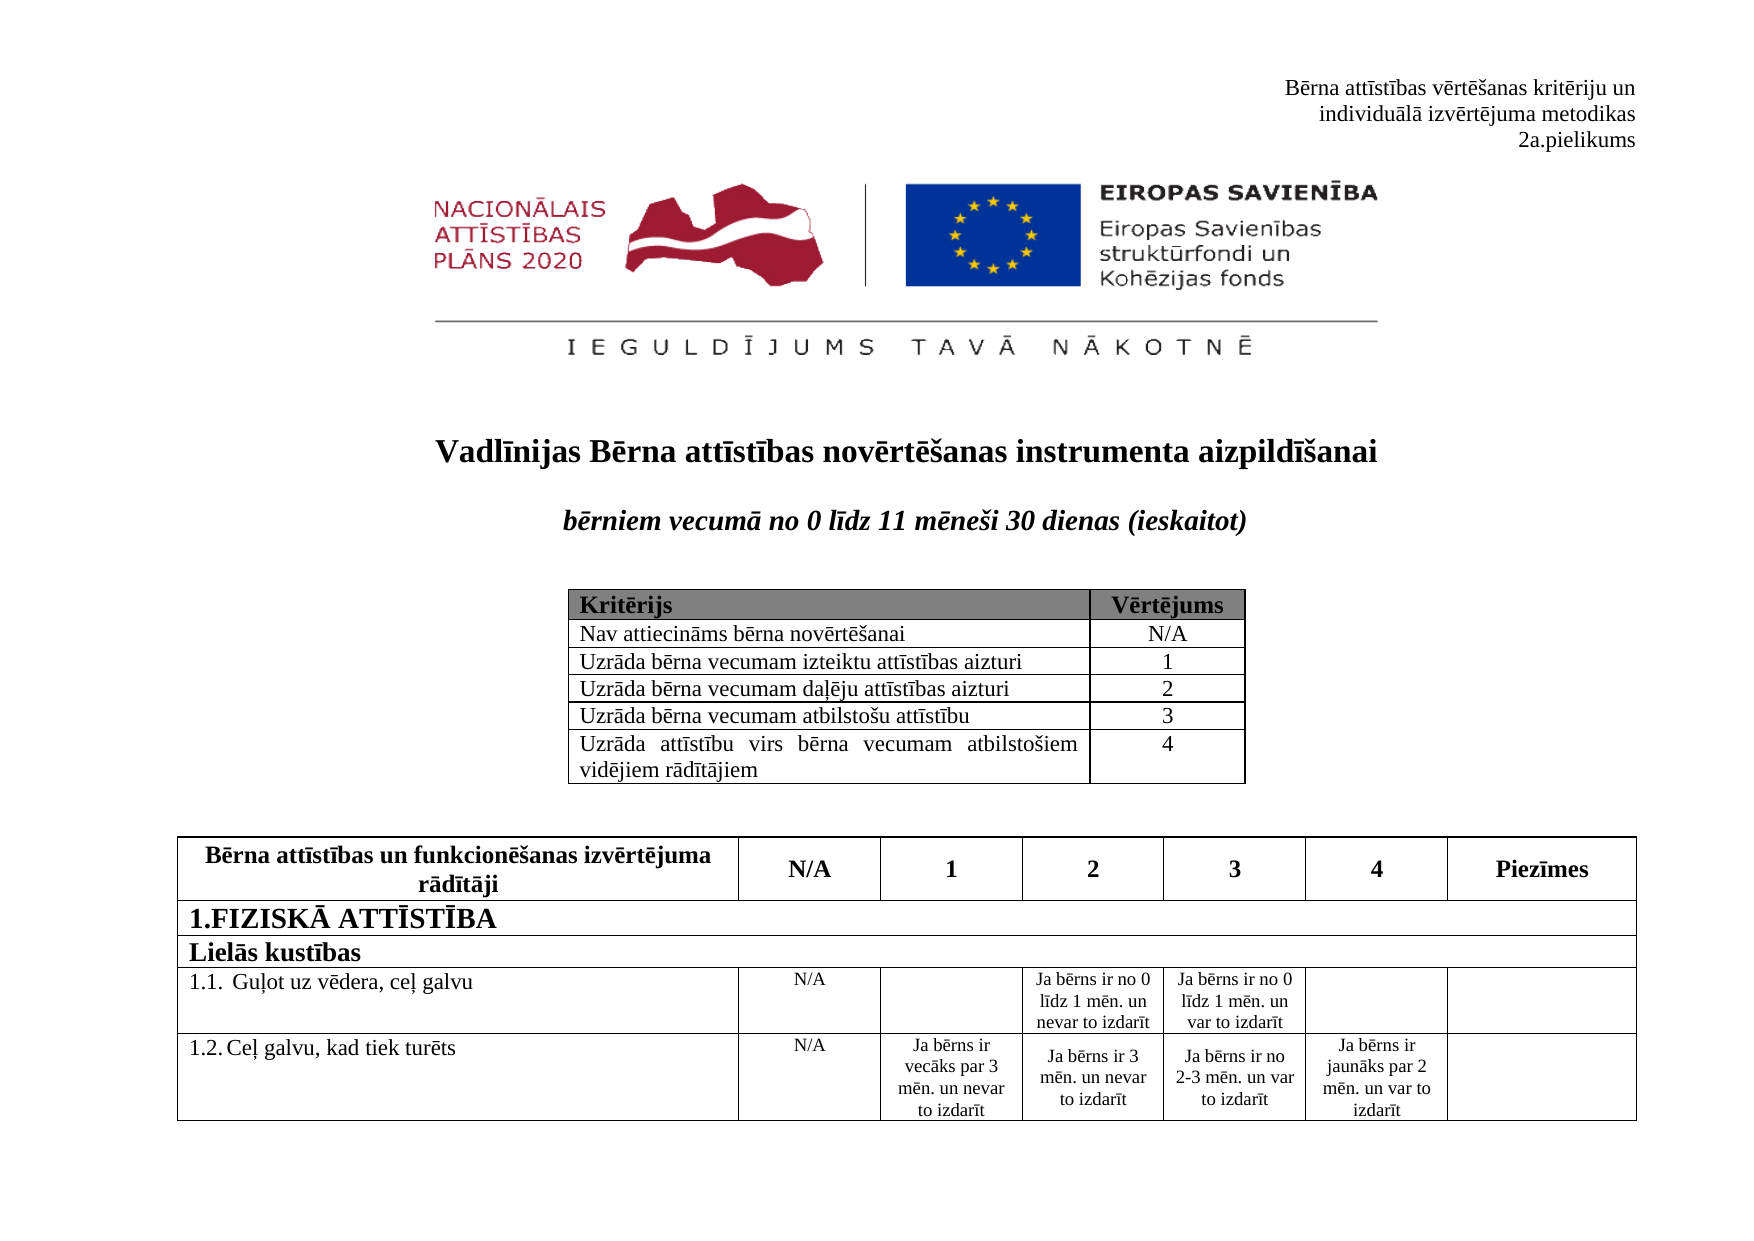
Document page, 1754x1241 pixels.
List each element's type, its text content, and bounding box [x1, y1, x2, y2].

table_cell 1 [1091, 648, 1244, 674]
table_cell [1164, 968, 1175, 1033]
text Vadlīnijas Bērna attīstības novērtēšanas instrumenta aizpildīšanai [177, 431, 1636, 469]
table_cell [1448, 1034, 1636, 1120]
table_cell Guļot uz vēdera, ceļ galvu [178, 968, 738, 1033]
table_cell Uzrāda bērna vecumam atbilstošu attīstību [569, 703, 1089, 729]
table_cell Ceļ galvu, kad tiek turēts [178, 1034, 738, 1120]
table_header 4 [1306, 838, 1447, 900]
table_header Vērtējums [1091, 590, 1244, 619]
table_header Piezīmes [1448, 838, 1636, 900]
table_cell [881, 968, 1022, 1033]
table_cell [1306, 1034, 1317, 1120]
table_cell Nav attiecināms bērna novērtēšanai [569, 620, 1089, 647]
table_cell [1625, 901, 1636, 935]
table_cell N/A [1091, 620, 1244, 647]
table_cell [1306, 968, 1447, 1033]
table_header 1 [881, 838, 1022, 900]
table_header Bērna attīstības un funkcionēšanas izvērtējuma rādītāji [178, 838, 738, 900]
table_header 2 [1023, 838, 1163, 900]
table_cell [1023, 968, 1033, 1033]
table_header N/A [739, 838, 880, 900]
table_cell Uzrāda bērna vecumam izteiktu attīstības aizturi [569, 648, 1089, 674]
table_cell N/A [739, 968, 880, 1033]
table_cell Ja bērns ir 3 mēn. un nevar to izdarīt [1023, 1034, 1163, 1120]
table_cell 3 [1091, 703, 1244, 729]
table_cell 2 [1091, 675, 1244, 701]
table_header Kritērijs [569, 590, 1089, 619]
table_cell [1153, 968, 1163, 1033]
table_cell N/A [739, 1034, 880, 1120]
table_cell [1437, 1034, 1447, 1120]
table_header 3 [1164, 838, 1305, 900]
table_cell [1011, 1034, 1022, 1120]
text bērniem vecumā no 0 līdz 11 mēneši 30 dienas (ieskaitot) [177, 503, 1636, 536]
table_cell [1448, 968, 1636, 1033]
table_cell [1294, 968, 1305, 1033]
table_cell Uzrāda bērna vecumam daļēju attīstības aizturi [569, 675, 1089, 701]
picture [434, 180, 1379, 355]
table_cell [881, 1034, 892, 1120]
table_cell Uzrāda attīstību virs bērna vecumam atbilstošiem vidējiem rādītājiem [569, 730, 1089, 783]
table_cell Ja bērns ir no 2-3 mēn. un var to izdarīt [1164, 1034, 1305, 1120]
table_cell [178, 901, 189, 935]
table_cell 4 [1091, 730, 1244, 783]
